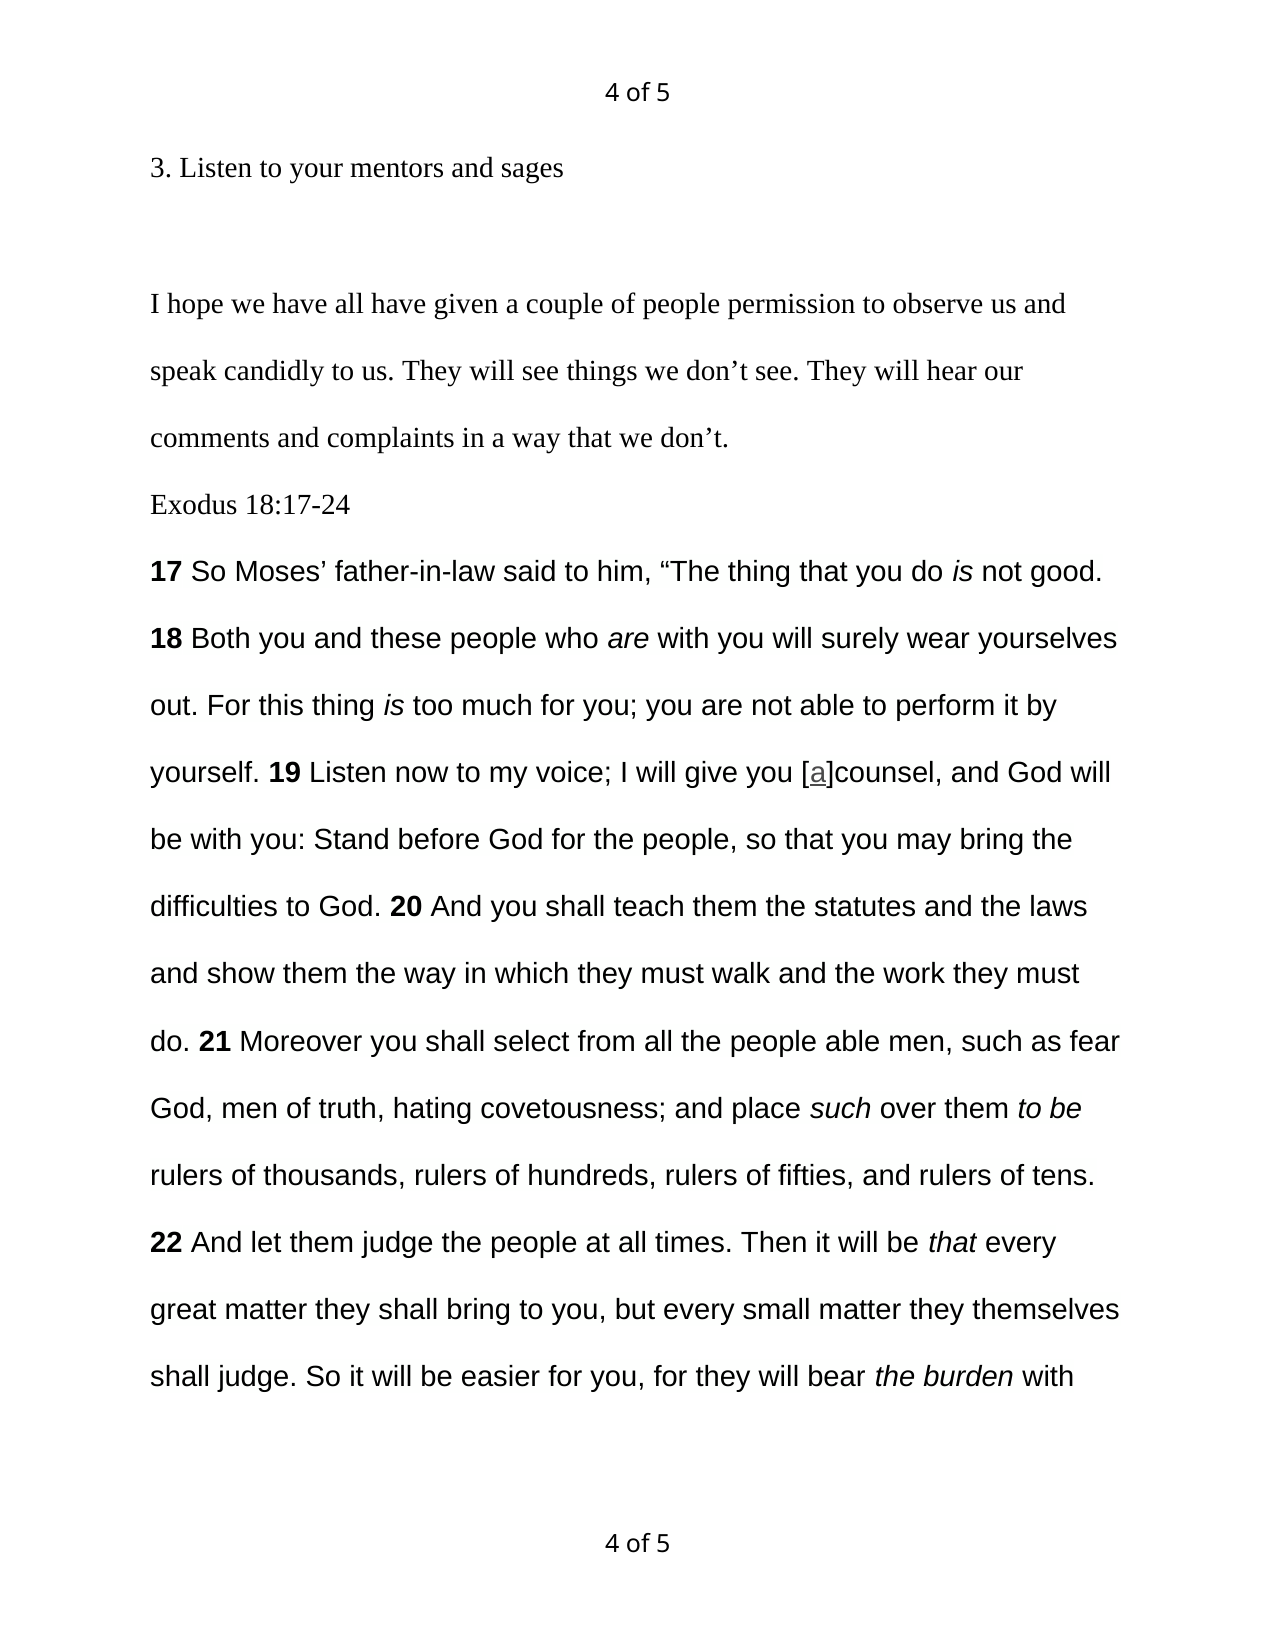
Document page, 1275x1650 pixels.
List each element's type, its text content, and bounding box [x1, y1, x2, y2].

text 3. Listen to your mentors and sages [150, 150, 1125, 252]
text Exodus 18:17-24 [150, 487, 1125, 521]
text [150, 554, 1125, 1393]
text I hope we have all have given a couple of people permission to observe us and speak candidly to us. They will see things we don’t see. They will hear our comments and complaints in a way that we don’t. [150, 286, 1125, 453]
